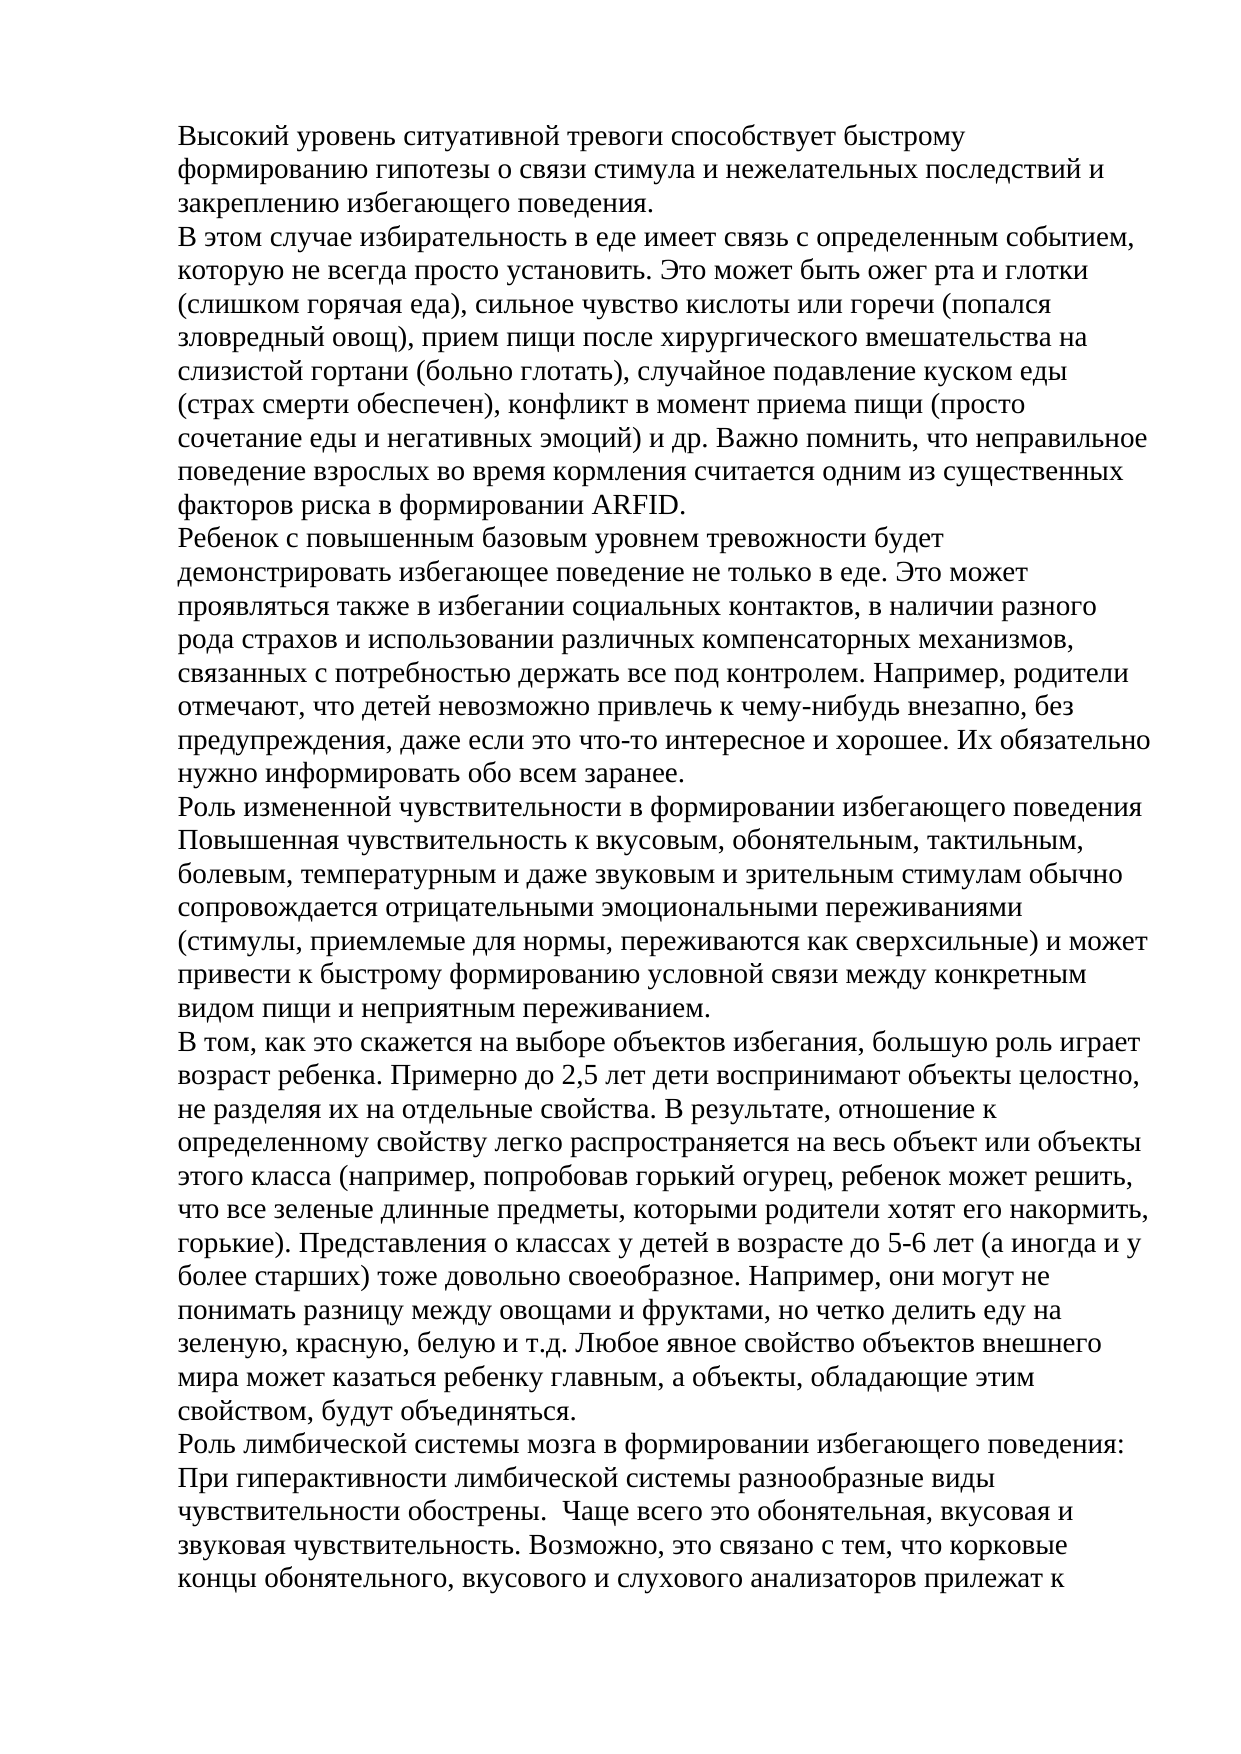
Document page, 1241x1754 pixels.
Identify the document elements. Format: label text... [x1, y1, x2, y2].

text В этом случае избирательность в еде имеет связь с определенным событием, которую не всегда просто установить. Это может быть ожег рта и глотки (слишком горячая еда), сильное чувство кислоты или горечи (попался зловредный овощ), прием пищи после хирургического вмешательства на слизистой гортани (больно глотать), случайное подавление куском еды (страх смерти обеспечен), конфликт в момент приема пищи (просто сочетание еды и негативных эмоций) и др. Важно помнить, что неправильное поведение взрослых во время кормления считается одним из существенных факторов риска в формировании ARFID. [177, 219, 1152, 521]
text Роль лимбической системы мозга в формировании избегающего поведения: [177, 1426, 1152, 1460]
text Высокий уровень ситуативной тревоги способствует быстрому формированию гипотезы о связи стимула и нежелательных последствий и закреплению избегающего поведения. [177, 118, 1152, 219]
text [177, 1460, 1152, 1594]
text В том, как это скажется на выборе объектов избегания, большую роль играет возраст ребенка. Примерно до 2,5 лет дети воспринимают объекты целостно, не разделяя их на отдельные свойства. В результате, отношение к определенному свойству легко распространяется на весь объект или объекты этого класса (например, попробовав горький огурец, ребенок может решить, что все зеленые длинные предметы, которыми родители хотят его накормить, горькие). Представления о классах у детей в возрасте до 5-6 лет (а иногда и у более старших) тоже довольно своеобразное. Например, они могут не понимать разницу между овощами и фруктами, но четко делить еду на зеленую, красную, белую и т.д. Любое явное свойство объектов внешнего мира может казаться ребенку главным, а объекты, обладающие этим свойством, будут объединяться. [177, 1024, 1152, 1426]
text Роль измененной чувствительности в формировании избегающего поведения [177, 789, 1152, 822]
text Повышенная чувствительность к вкусовым, обонятельным, тактильным, болевым, температурным и даже звуковым и зрительным стимулам обычно сопровождается отрицательными эмоциональными переживаниями (стимулы, приемлемые для нормы, переживаются как сверхсильные) и может привести к быстрому формированию условной связи между конкретным видом пищи и неприятным переживанием. [177, 822, 1152, 1024]
text Ребенок с повышенным базовым уровнем тревожности будет демонстрировать избегающее поведение не только в еде. Это может проявляться также в избегании социальных контактов, в наличии разного рода страхов и использовании различных компенсаторных механизмов, связанных с потребностью держать все под контролем. Например, родители отмечают, что детей невозможно привлечь к чему-нибудь внезапно, без предупреждения, даже если это что-то интересное и хорошее. Их обязательно нужно информировать обо всем заранее. [177, 521, 1152, 789]
